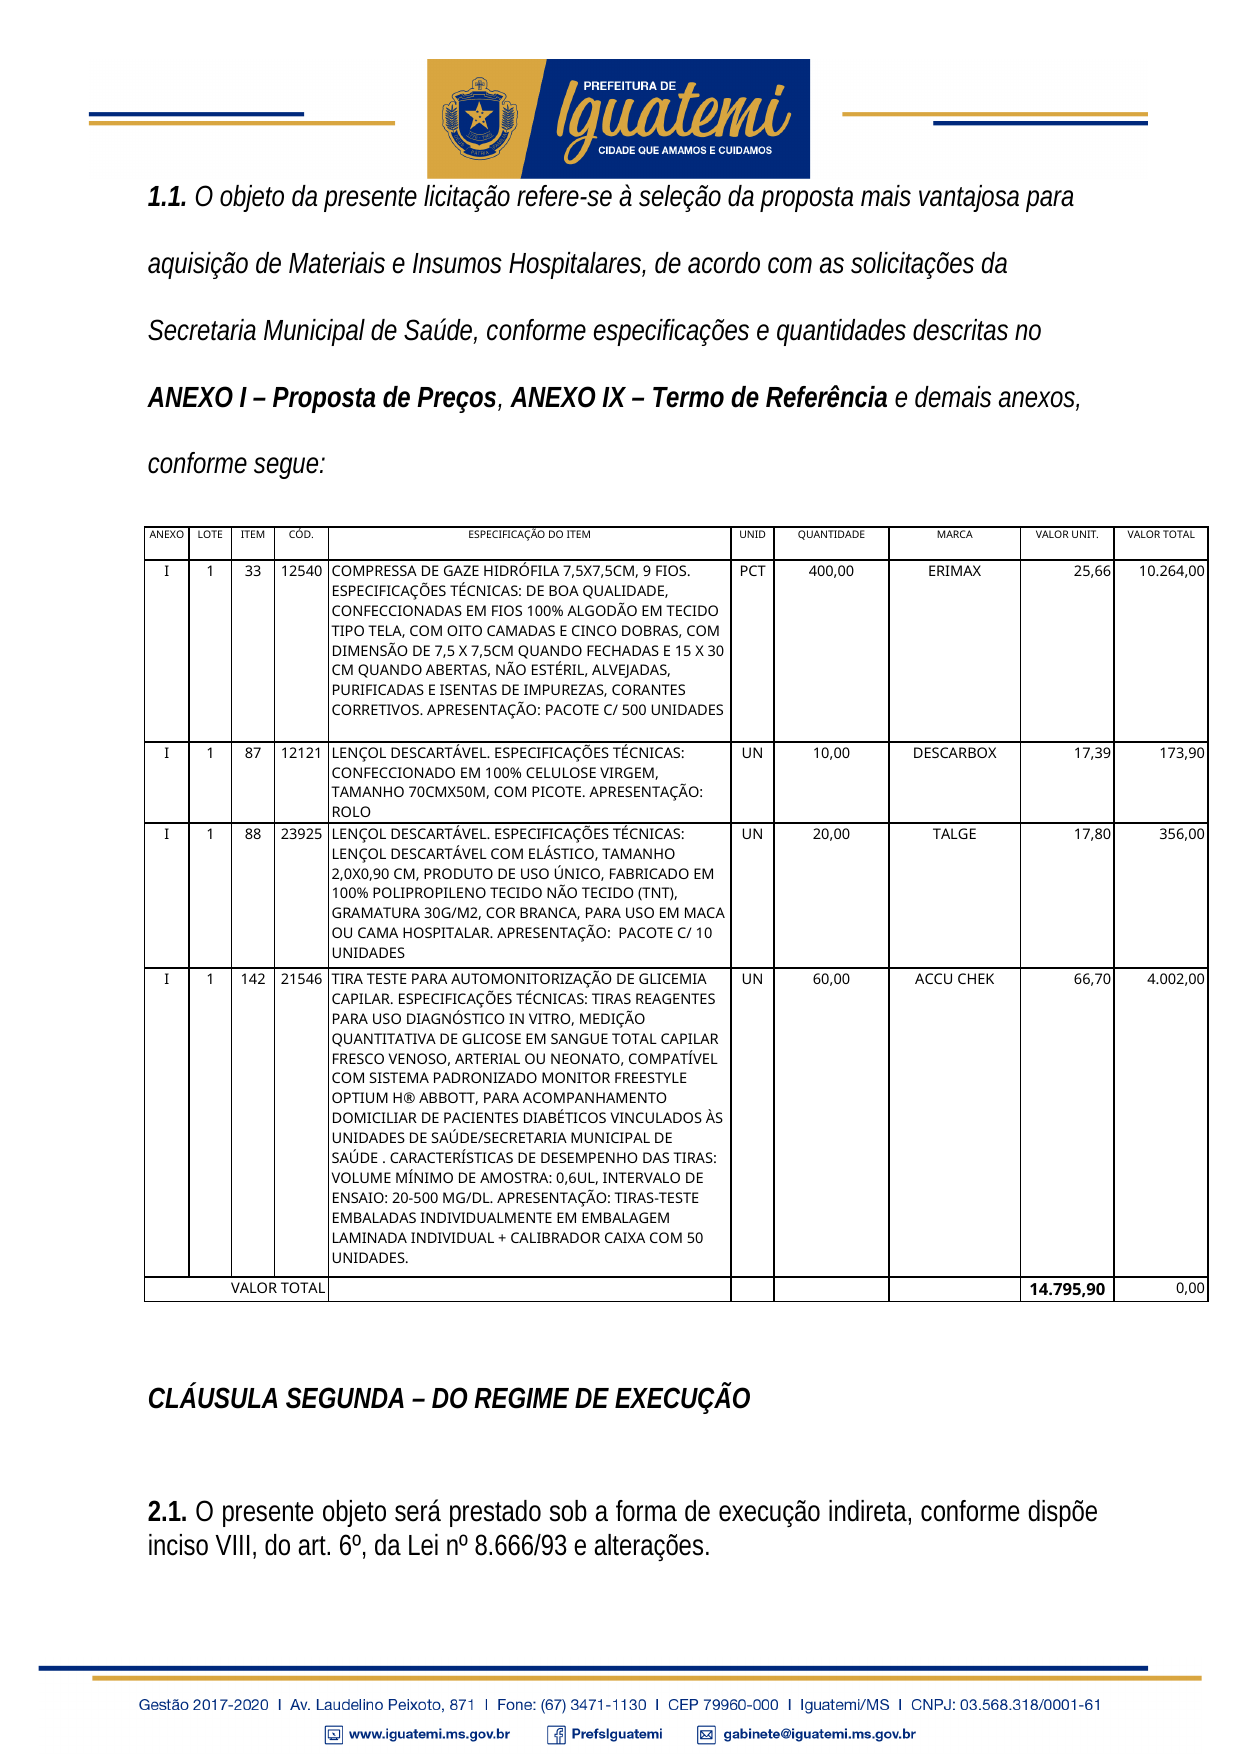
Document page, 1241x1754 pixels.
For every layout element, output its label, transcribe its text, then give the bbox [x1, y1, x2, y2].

table_cell [329, 1278, 730, 1301]
table_cell [775, 1278, 888, 1301]
table_cell ACCU CHEK [890, 969, 1020, 1276]
table_cell 21546 [275, 969, 328, 1276]
table_header VALOR TOTAL [1115, 528, 1207, 559]
table_cell 10,00 [775, 743, 888, 822]
table_cell VALOR TOTAL [145, 1278, 328, 1301]
table_cell I [145, 561, 188, 741]
table_cell 23925 [275, 824, 328, 967]
table_cell 173,90 [1115, 743, 1207, 822]
table_header ESPECIFICAÇÃO DO ITEM [329, 528, 730, 559]
table_cell TALGE [890, 824, 1020, 967]
table_cell UN [732, 969, 773, 1276]
table_cell UN [732, 743, 773, 822]
table_cell 17,80 [1021, 824, 1113, 967]
table_cell ERIMAX [890, 561, 1020, 741]
table_header VALOR UNIT. [1021, 528, 1113, 559]
table_cell I [145, 824, 188, 967]
table_cell [732, 1278, 773, 1301]
table_cell DESCARBOX [890, 743, 1020, 822]
table_cell 25,66 [1021, 561, 1113, 741]
table_header ITEM [232, 528, 274, 559]
table_header QUANTIDADE [775, 528, 888, 559]
text CLÁUSULA SEGUNDA – DO REGIME DE EXECUÇÃO [148, 1381, 1101, 1415]
table_cell UN [732, 824, 773, 967]
table_cell 400,00 [775, 561, 888, 741]
table_cell [890, 1278, 1020, 1301]
table_cell 66,70 [1021, 969, 1113, 1276]
table_cell PCT [732, 561, 773, 741]
table_cell 17,39 [1021, 743, 1113, 822]
table_cell 60,00 [775, 969, 888, 1276]
table_cell 12121 [275, 743, 328, 822]
text 2.1. O presente objeto será prestado sob a forma de execução indireta, conforme dispõe inciso VIII, do art. 6º, da Lei nº 8.666/93 e alterações. [148, 1494, 1101, 1561]
table_header LOTE [190, 528, 231, 559]
table_cell 33 [232, 561, 274, 741]
table_header UNID [732, 528, 773, 559]
table_cell LENÇOL DESCARTÁVEL. ESPECIFICAÇÕES TÉCNICAS: CONFECCIONADO EM 100% CELULOSE VIRGEM, TAMANHO 70CMX50M, COM PICOTE. APRESENTAÇÃO: ROLO [329, 743, 730, 822]
table_header CÓD. [275, 528, 328, 559]
table_cell 356,00 [1115, 824, 1207, 967]
text 1.1. O objeto da presente licitação refere-se à seleção da proposta mais vantajosa para aquisição de Materiais e Insumos Hospitalares, de acordo com as solicitações da Secretaria Municipal de Saúde, conforme especificações e quantidades descritas no ANEXO I – Proposta de Preços, ANEXO IX – Termo de Referência e demais anexos, conforme segue: [148, 179, 1101, 480]
table_cell 14.795,90 [1021, 1278, 1113, 1301]
table_cell 1 [190, 824, 231, 967]
table_cell TIRA TESTE PARA AUTOMONITORIZAÇÃO DE GLICEMIA CAPILAR. ESPECIFICAÇÕES TÉCNICAS: TIRAS REAGENTES PARA USO DIAGNÓSTICO IN VITRO, MEDIÇÃO QUANTITATIVA DE GLICOSE EM SANGUE TOTAL CAPILAR FRESCO VENOSO, ARTERIAL OU NEONATO, COMPATÍVEL COM SISTEMA PADRONIZADO MONITOR FREESTYLE OPTIUM H® ABBOTT, PARA ACOMPANHAMENTO DOMICILIAR DE PACIENTES DIABÉTICOS VINCULADOS ÀS UNIDADES DE SAÚDE/SECRETARIA MUNICIPAL DE SAÚDE . CARACTERÍSTICAS DE DESEMPENHO DAS TIRAS: VOLUME MÍNIMO DE AMOSTRA: 0,6UL, INTERVALO DE ENSAIO: 20-500 MG/DL. APRESENTAÇÃO: TIRAS-TESTE EMBALADAS INDIVIDUALMENTE EM EMBALAGEM LAMINADA INDIVIDUAL + CALIBRADOR CAIXA COM 50 UNIDADES. [329, 969, 730, 1276]
table_cell 20,00 [775, 824, 888, 967]
table_cell 1 [190, 969, 231, 1276]
table_cell COMPRESSA DE GAZE HIDRÓFILA 7,5X7,5CM, 9 FIOS. ESPECIFICAÇÕES TÉCNICAS: DE BOA QUALIDADE, CONFECCIONADAS EM FIOS 100% ALGODÃO EM TECIDO TIPO TELA, COM OITO CAMADAS E CINCO DOBRAS, COM DIMENSÃO DE 7,5 X 7,5CM QUANDO FECHADAS E 15 X 30 CM QUANDO ABERTAS, NÃO ESTÉRIL, ALVEJADAS, PURIFICADAS E ISENTAS DE IMPUREZAS, CORANTES CORRETIVOS. APRESENTAÇÃO: PACOTE C/ 500 UNIDADES [329, 561, 730, 741]
picture [38, 1657, 1202, 1754]
table_header ANEXO [145, 528, 188, 559]
table_cell 10.264,00 [1115, 561, 1207, 741]
table_cell 0,00 [1115, 1278, 1207, 1301]
table_cell LENÇOL DESCARTÁVEL. ESPECIFICAÇÕES TÉCNICAS: LENÇOL DESCARTÁVEL COM ELÁSTICO, TAMANHO 2,0X0,90 CM, PRODUTO DE USO ÚNICO, FABRICADO EM 100% POLIPROPILENO TECIDO NÃO TECIDO (TNT), GRAMATURA 30G/M2, COR BRANCA, PARA USO EM MACA OU CAMA HOSPITALAR. APRESENTAÇÃO: PACOTE C/ 10 UNIDADES [329, 824, 730, 967]
table_cell I [145, 743, 188, 822]
table_cell 142 [232, 969, 274, 1276]
table_cell 12540 [275, 561, 328, 741]
table_header MARCA [890, 528, 1020, 559]
table_cell 1 [190, 743, 231, 822]
picture [88, 59, 1148, 179]
table_cell 1 [190, 561, 231, 741]
table_cell 87 [232, 743, 274, 822]
table_cell 88 [232, 824, 274, 967]
table_cell I [145, 969, 188, 1276]
table_cell 4.002,00 [1115, 969, 1207, 1276]
